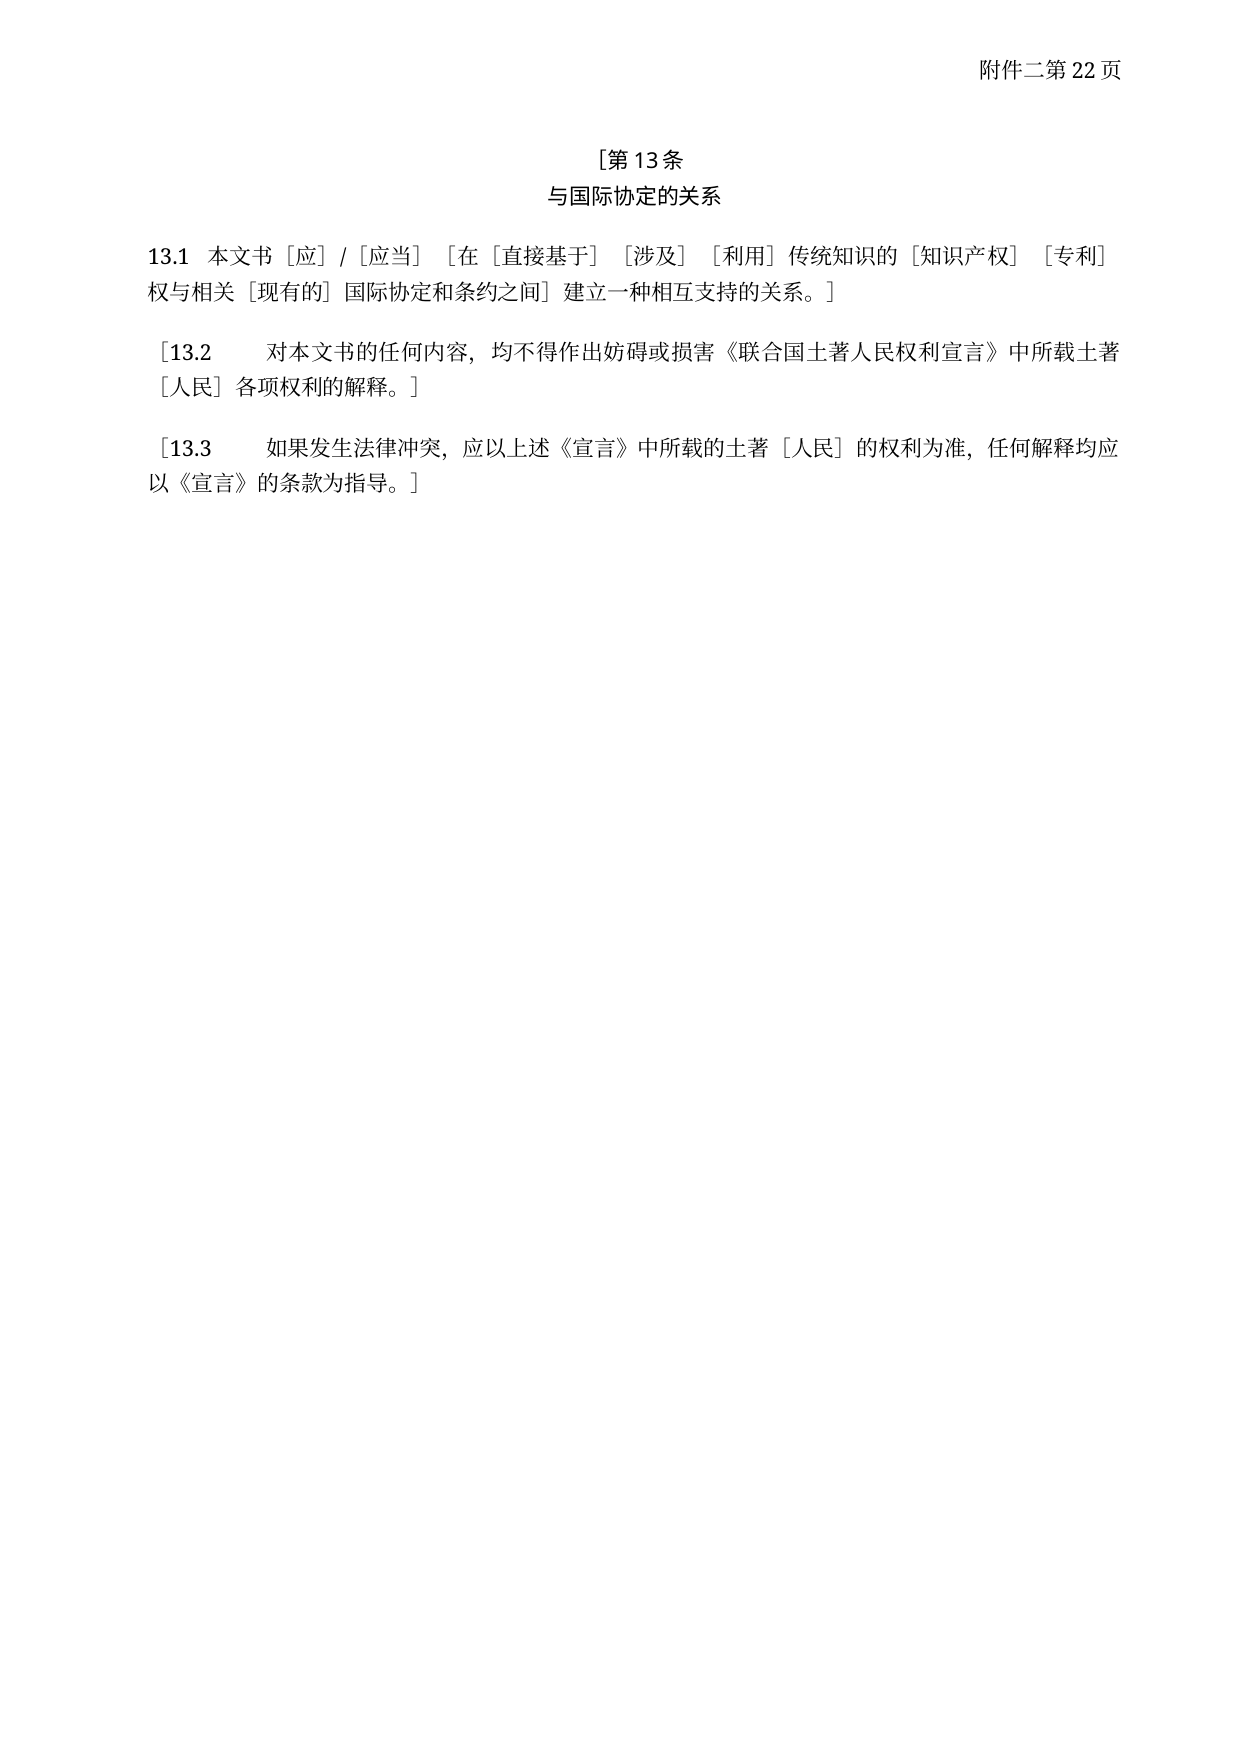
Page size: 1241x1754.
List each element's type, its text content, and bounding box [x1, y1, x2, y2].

text ［第13条 与国际协定的关系 [148, 139, 1122, 210]
text ［13.3 如果发生法律冲突，应以上述《宣言》中所载的土著［人民］的权利为准，任何解释均应以《宣言》的条款为指导。］ [148, 427, 1122, 498]
text ［13.2 对本文书的任何内容，均不得作出妨碍或损害《联合国土著人民权利宣言》中所载土著［人民］各项权利的解释。］ [148, 331, 1122, 402]
text 13.1 本文书［应］/［应当］［在［直接基于］［涉及］［利用］传统知识的［知识产权］［专利］权与相关［现有的］国际协定和条约之间］建立一种相互支持的关系。］ [148, 235, 1122, 306]
